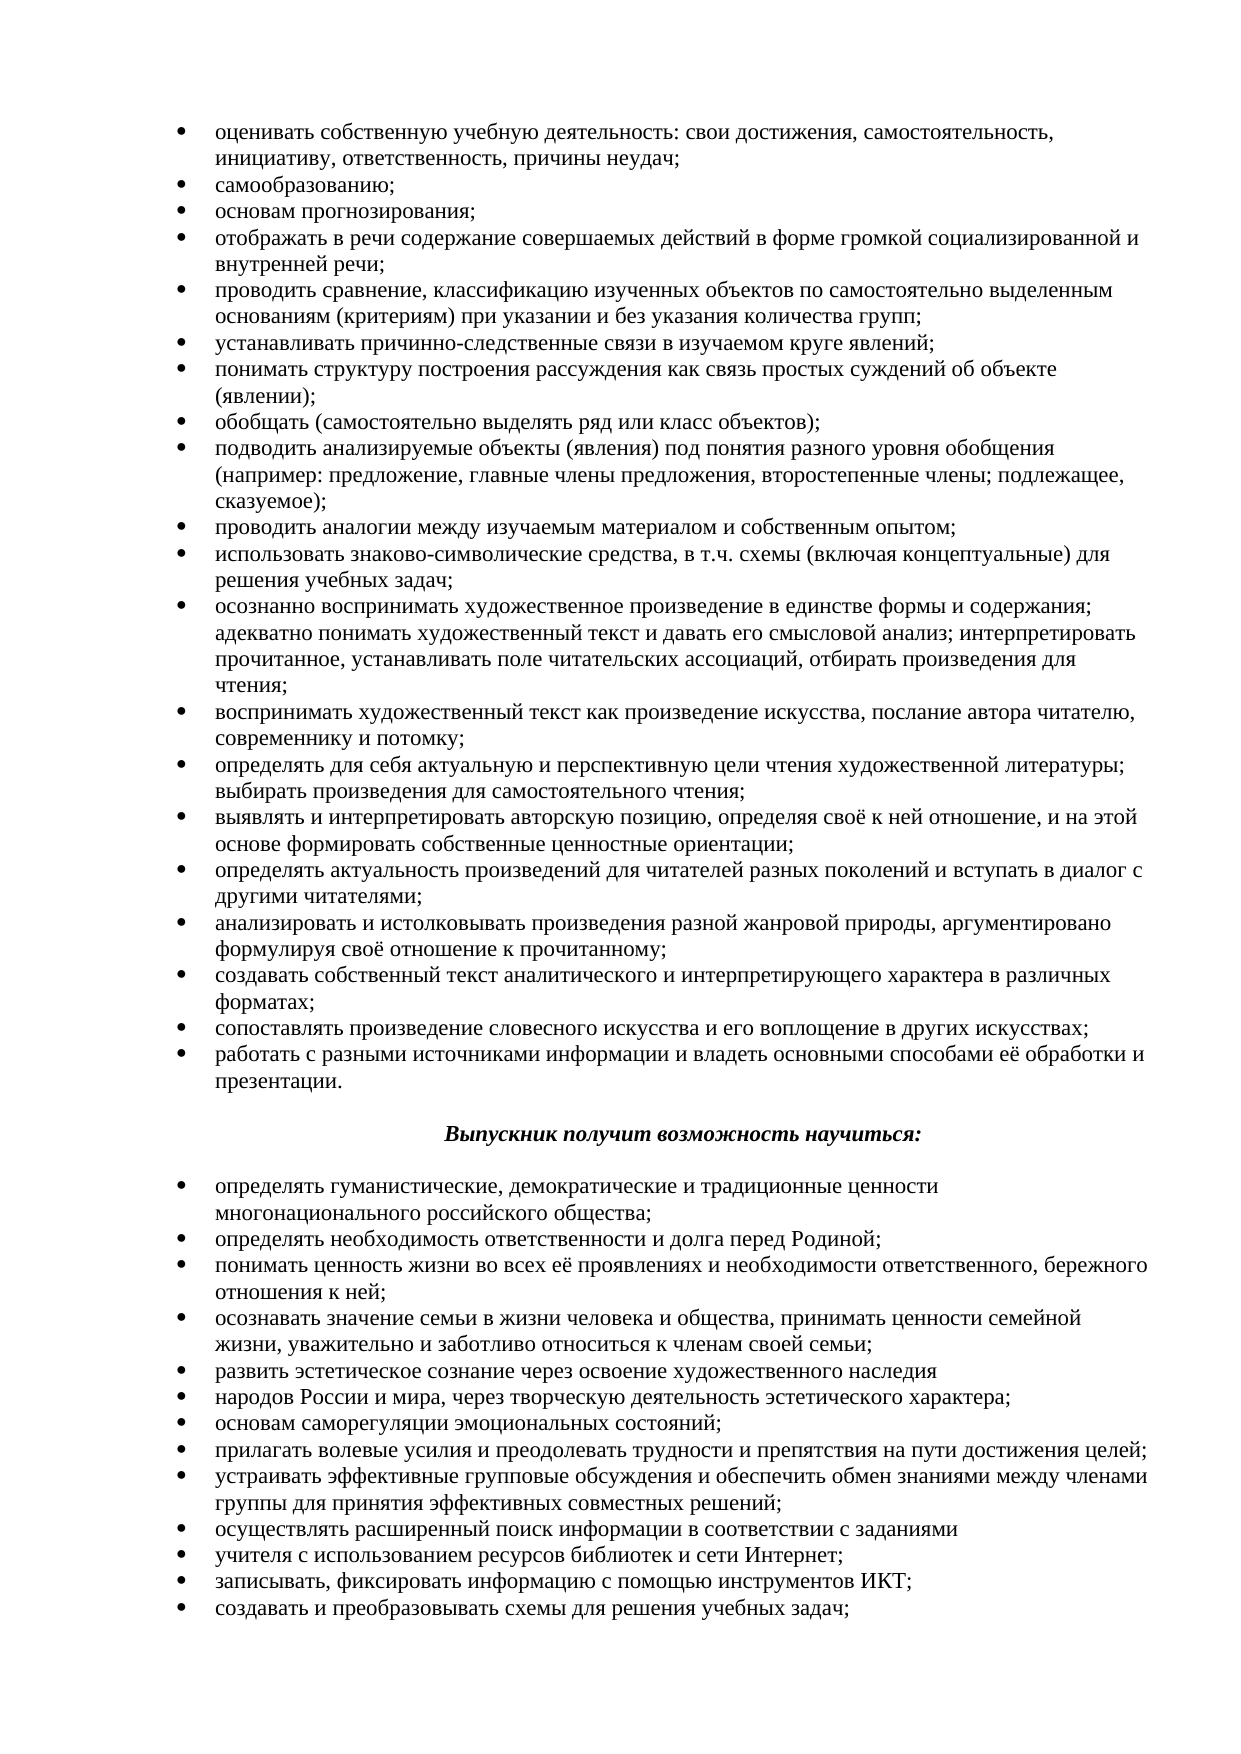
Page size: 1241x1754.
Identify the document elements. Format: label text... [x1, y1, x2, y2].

list учителя с использованием ресурсов библиотек и сети Интернет; [177, 1541, 1152, 1568]
list создавать и преобразовывать схемы для решения учебных задач; [177, 1594, 1152, 1620]
list подводить анализируемые объекты (явления) под понятия разного уровня обобщения (например: предложение, главные члены предложения, второстепенные члены; подлежащее, сказуемое); [177, 434, 1152, 513]
list создавать собственный текст аналитического и интерпретирующего характера в различных форматах; [177, 961, 1152, 1014]
list работать с разными источниками информации и владеть основными способами её обработки и презентации. [177, 1041, 1152, 1093]
list обобщать (самостоятельно выделять ряд или класс объектов); [177, 408, 1152, 434]
list использовать знаково-символические средства, в т.ч. схемы (включая концептуальные) для решения учебных задач; [177, 540, 1152, 592]
list определять необходимость ответственности и долга перед Родиной; [177, 1225, 1152, 1251]
list оценивать собственную учебную деятельность: свои достижения, самостоятельность, инициативу, ответственность, причины неудач; [177, 118, 1152, 171]
list осуществлять расширенный поиск информации в соответствии с заданиями [177, 1515, 1152, 1541]
list определять актуальность произведений для читателей разных поколений и вступать в диалог с другими читателями; [177, 856, 1152, 909]
list основам саморегуляции эмоциональных состояний; [177, 1409, 1152, 1436]
list устанавливать причинно-следственные связи в изучаемом круге явлений; [177, 329, 1152, 355]
list прилагать волевые усилия и преодолевать трудности и препятствия на пути достижения целей; [177, 1436, 1152, 1462]
list проводить сравнение, классификацию изученных объектов по самостоятельно выделенным основаниям (критериям) при указании и без указания количества групп; [177, 276, 1152, 329]
list Выпускник получит возможность научиться: [215, 1119, 1152, 1146]
list воспринимать художественный текст как произведение искусства, послание автора читателю, современнику и потомку; [177, 698, 1152, 751]
list определять гуманистические, демократические и традиционные ценности многонационального российского общества; [177, 1172, 1152, 1225]
list отображать в речи содержание совершаемых действий в форме громкой социализированной и внутренней речи; [177, 223, 1152, 276]
list основам прогнозирования; [177, 197, 1152, 223]
list проводить аналогии между изучаемым материалом и собственным опытом; [177, 513, 1152, 540]
list осознанно воспринимать художественное произведение в единстве формы и содержания; адекватно понимать художественный текст и давать его смысловой анализ; интерпретировать прочитанное, устанавливать поле читательских ассоциаций, отбирать произведения для чтения; [177, 592, 1152, 698]
list записывать, фиксировать информацию с помощью инструментов ИКТ; [177, 1568, 1152, 1594]
list сопоставлять произведение словесного искусства и его воплощение в других искусствах; [177, 1014, 1152, 1041]
list развить эстетическое сознание через освоение художественного наследия [177, 1357, 1152, 1383]
list устраивать эффективные групповые обсуждения и обеспечить обмен знаниями между членами группы для принятия эффективных совместных решений; [177, 1462, 1152, 1515]
list понимать ценность жизни во всех её проявлениях и необходимости ответственного, бережного отношения к ней; [177, 1251, 1152, 1304]
list народов России и мира, через творческую деятельность эстетического характера; [177, 1383, 1152, 1409]
list определять для себя актуальную и перспективную цели чтения художественной литературы; выбирать произведения для самостоятельного чтения; [177, 751, 1152, 803]
list осознавать значение семьи в жизни человека и общества, принимать ценности семейной жизни, уважительно и заботливо относиться к членам своей семьи; [177, 1304, 1152, 1357]
list выявлять и интерпретировать авторскую позицию, определяя своё к ней отношение, и на этой основе формировать собственные ценностные ориентации; [177, 803, 1152, 856]
list самообразованию; [177, 171, 1152, 197]
list анализировать и истолковывать произведения разной жанровой природы, аргументировано формулируя своё отношение к прочитанному; [177, 909, 1152, 961]
list понимать структуру построения рассуждения как связь простых суждений об объекте (явлении); [177, 355, 1152, 408]
